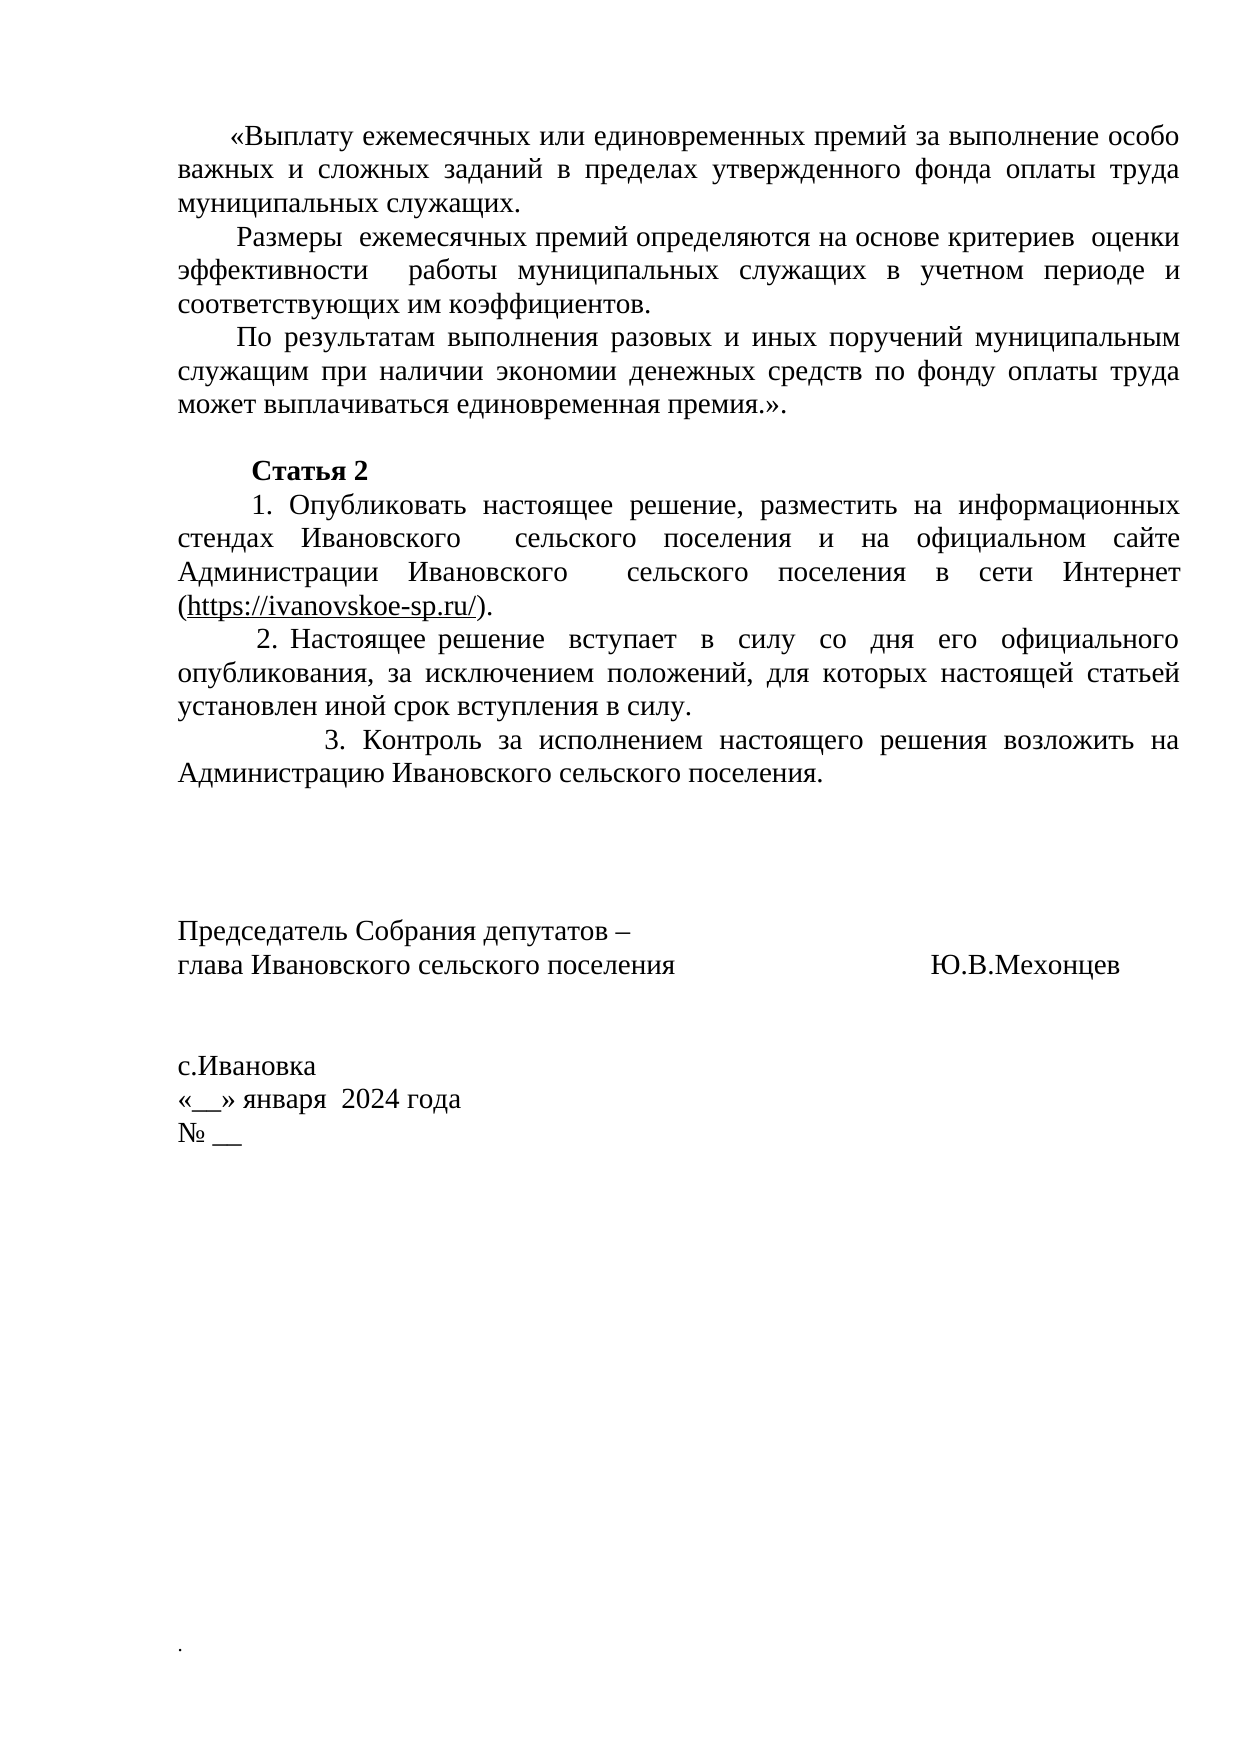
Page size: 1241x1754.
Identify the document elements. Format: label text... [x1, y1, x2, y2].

text 1. Опубликовать настоящее решение, разместить на информационных стендах Ивановского сельского поселения и на официальном сайте Администрации Ивановского сельского поселения в сети Интернет (https://ivanovskoe-sp.ru/). [177, 487, 1181, 621]
text По результатам выполнения разовых и иных поручений муниципальным служащим при наличии экономии денежных средств по фонду оплаты труда может выплачиваться единовременная премия.». [177, 319, 1181, 420]
text 3. Контроль за исполнением настоящего решения возложить на Администрацию Ивановского сельского поселения. [177, 722, 1181, 789]
text «__» января 2024 года [177, 1081, 1181, 1115]
text Председатель Собрания депутатов – [177, 913, 1181, 947]
text 2. Настоящее решение вступает в силу со дня его официального опубликования, за исключением положений, для которых настоящей статьей установлен иной срок вступления в силу. [177, 621, 1181, 722]
text № __ [177, 1115, 1181, 1148]
text глава Ивановского сельского поселения Ю.В.Мехонцев [177, 947, 1181, 981]
text «Выплату ежемесячных или единовременных премий за выполнение особо важных и сложных заданий в пределах утвержденного фонда оплаты труда муниципальных служащих. [177, 118, 1181, 219]
text Размеры ежемесячных премий определяются на основе критериев оценки эффективности работы муниципальных служащих в учетном периоде и соответствующих им коэффициентов. [177, 219, 1181, 319]
text с.Ивановка [177, 1048, 1181, 1081]
text Статья 2 [177, 453, 1181, 487]
